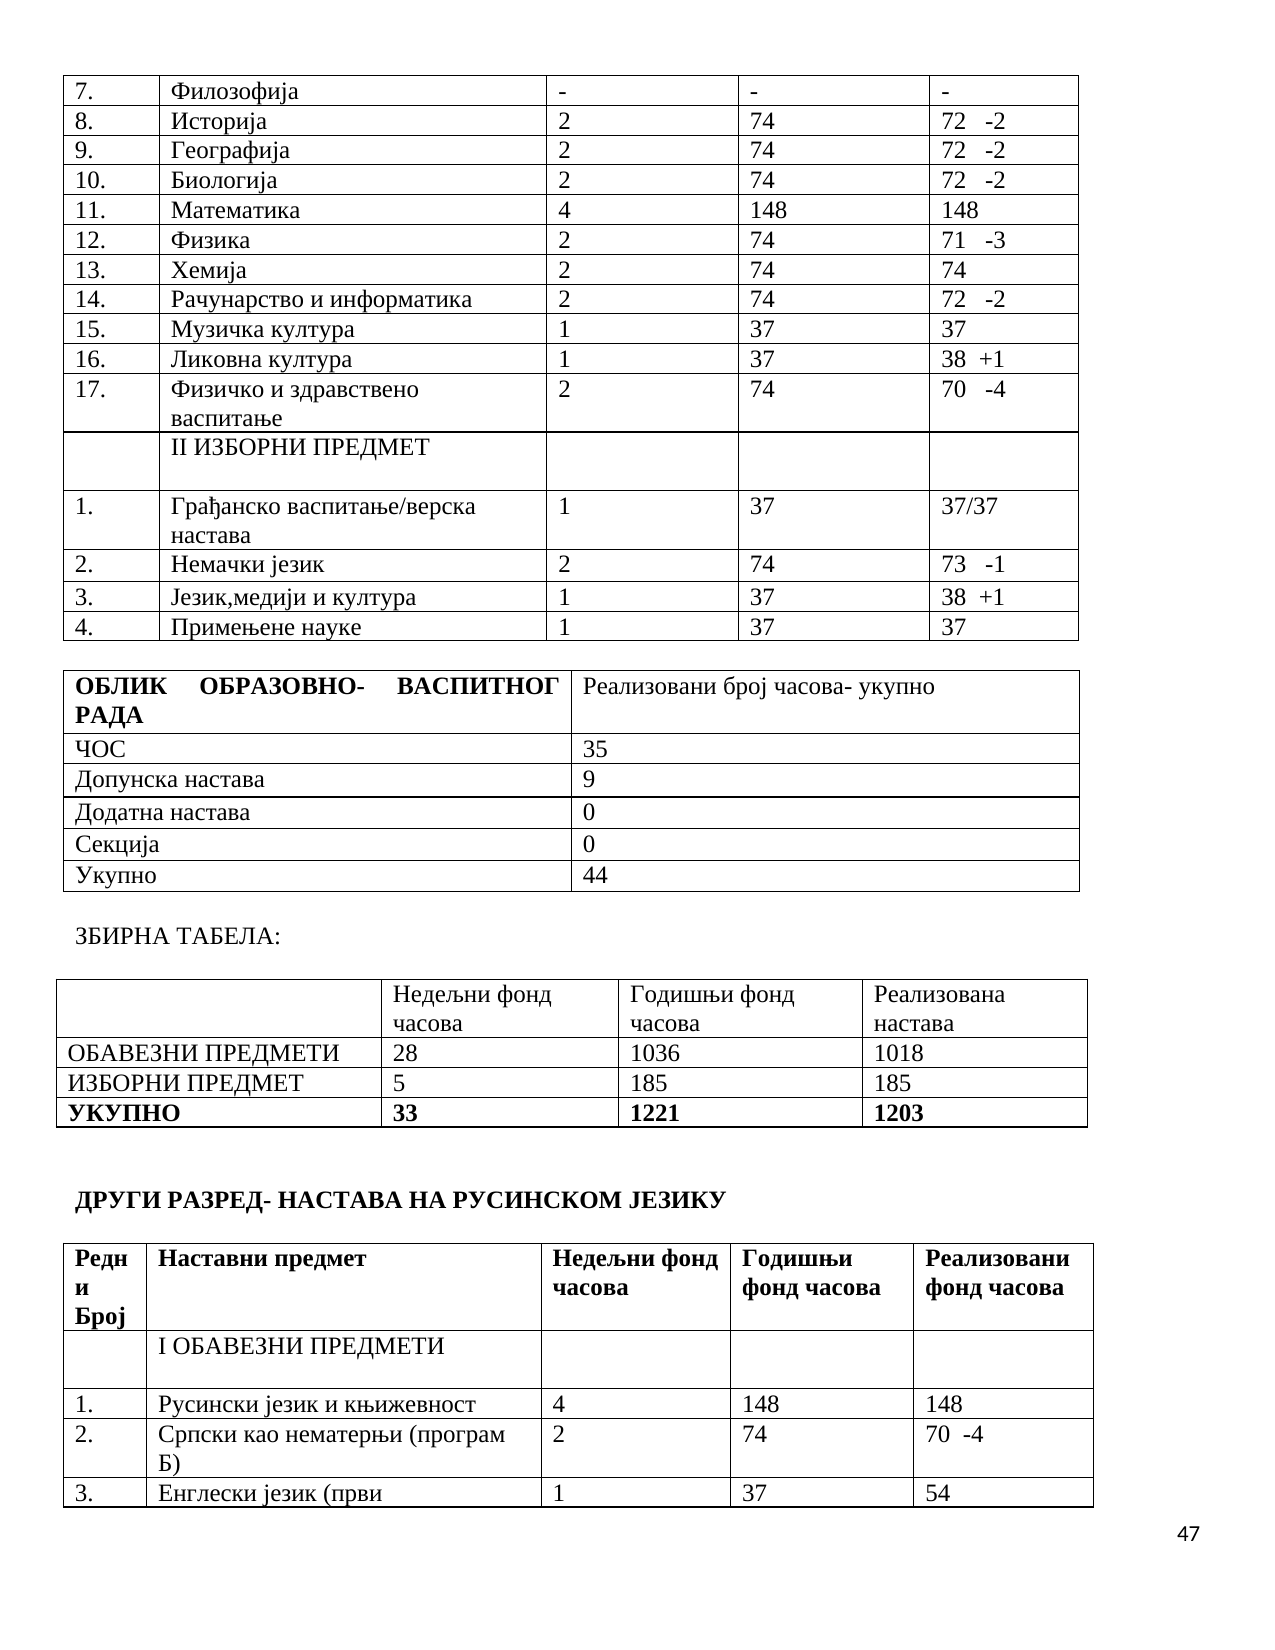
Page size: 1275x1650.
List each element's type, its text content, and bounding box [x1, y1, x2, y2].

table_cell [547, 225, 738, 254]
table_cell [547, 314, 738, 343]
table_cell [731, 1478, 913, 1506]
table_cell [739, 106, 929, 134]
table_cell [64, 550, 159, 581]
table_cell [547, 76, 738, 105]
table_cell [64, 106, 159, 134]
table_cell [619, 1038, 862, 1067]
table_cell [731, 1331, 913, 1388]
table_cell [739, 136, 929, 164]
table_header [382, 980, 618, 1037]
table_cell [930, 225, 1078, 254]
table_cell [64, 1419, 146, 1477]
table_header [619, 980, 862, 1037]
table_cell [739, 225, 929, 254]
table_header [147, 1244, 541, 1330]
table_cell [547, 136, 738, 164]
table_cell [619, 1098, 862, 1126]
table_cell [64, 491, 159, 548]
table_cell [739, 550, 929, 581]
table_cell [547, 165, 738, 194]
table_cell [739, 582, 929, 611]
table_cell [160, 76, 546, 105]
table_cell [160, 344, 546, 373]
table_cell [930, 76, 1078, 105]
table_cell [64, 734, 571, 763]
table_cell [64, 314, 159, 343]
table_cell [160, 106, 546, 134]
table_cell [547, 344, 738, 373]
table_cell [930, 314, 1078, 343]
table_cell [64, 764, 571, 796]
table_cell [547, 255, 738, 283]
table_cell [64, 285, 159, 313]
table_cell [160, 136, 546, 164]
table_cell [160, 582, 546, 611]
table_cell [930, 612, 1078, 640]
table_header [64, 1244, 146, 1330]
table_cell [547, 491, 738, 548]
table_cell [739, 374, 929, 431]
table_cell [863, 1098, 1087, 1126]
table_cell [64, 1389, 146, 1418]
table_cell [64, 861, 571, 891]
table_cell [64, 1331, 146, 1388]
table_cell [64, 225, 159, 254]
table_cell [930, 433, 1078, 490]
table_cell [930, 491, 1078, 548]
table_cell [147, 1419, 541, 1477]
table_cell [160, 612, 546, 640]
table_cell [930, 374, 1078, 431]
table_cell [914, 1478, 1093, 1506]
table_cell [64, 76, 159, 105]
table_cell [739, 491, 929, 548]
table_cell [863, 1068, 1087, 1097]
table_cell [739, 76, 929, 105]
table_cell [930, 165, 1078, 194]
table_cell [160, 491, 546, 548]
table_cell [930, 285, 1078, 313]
text ЗБИРНА ТАБЕЛА: [75, 921, 1200, 950]
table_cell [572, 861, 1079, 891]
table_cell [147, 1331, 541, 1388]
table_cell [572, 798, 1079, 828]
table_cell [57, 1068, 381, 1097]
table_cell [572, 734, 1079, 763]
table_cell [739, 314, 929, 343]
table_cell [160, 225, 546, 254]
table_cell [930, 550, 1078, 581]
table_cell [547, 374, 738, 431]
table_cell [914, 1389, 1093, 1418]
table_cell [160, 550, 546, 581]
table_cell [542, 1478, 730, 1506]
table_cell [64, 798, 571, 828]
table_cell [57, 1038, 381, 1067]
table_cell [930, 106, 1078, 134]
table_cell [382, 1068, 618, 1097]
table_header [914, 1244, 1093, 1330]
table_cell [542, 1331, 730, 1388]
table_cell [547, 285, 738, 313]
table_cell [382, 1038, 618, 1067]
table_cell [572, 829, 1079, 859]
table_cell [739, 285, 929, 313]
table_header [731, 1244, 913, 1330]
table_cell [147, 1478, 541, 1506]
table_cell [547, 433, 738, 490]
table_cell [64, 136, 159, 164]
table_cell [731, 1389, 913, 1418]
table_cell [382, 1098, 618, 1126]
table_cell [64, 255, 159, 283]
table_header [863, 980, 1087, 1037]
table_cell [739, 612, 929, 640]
text ДРУГИ РАЗРЕД- НАСТАВА НА РУСИНСКОМ ЈЕЗИКУ [75, 1185, 1200, 1214]
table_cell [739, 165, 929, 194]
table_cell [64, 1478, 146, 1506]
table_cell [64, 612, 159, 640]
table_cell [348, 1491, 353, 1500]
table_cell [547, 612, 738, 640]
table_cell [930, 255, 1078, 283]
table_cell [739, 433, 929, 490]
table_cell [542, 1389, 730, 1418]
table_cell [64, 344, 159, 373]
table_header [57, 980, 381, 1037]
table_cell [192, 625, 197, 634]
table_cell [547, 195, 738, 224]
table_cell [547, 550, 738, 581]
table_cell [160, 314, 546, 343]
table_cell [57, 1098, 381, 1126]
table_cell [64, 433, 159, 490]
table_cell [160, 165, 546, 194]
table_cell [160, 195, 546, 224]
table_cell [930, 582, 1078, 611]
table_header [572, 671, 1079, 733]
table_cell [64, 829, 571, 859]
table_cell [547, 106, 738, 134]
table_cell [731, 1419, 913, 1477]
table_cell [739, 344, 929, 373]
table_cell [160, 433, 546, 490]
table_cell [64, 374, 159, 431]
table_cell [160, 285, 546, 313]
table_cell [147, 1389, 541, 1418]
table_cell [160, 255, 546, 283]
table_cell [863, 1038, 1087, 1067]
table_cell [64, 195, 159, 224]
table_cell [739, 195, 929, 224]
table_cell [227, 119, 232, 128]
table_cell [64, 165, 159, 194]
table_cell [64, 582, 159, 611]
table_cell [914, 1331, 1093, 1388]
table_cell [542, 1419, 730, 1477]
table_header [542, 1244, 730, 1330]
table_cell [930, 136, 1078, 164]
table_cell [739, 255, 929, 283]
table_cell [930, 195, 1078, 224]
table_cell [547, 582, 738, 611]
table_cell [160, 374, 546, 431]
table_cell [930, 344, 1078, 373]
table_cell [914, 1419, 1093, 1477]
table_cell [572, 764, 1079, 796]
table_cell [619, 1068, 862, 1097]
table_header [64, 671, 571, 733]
